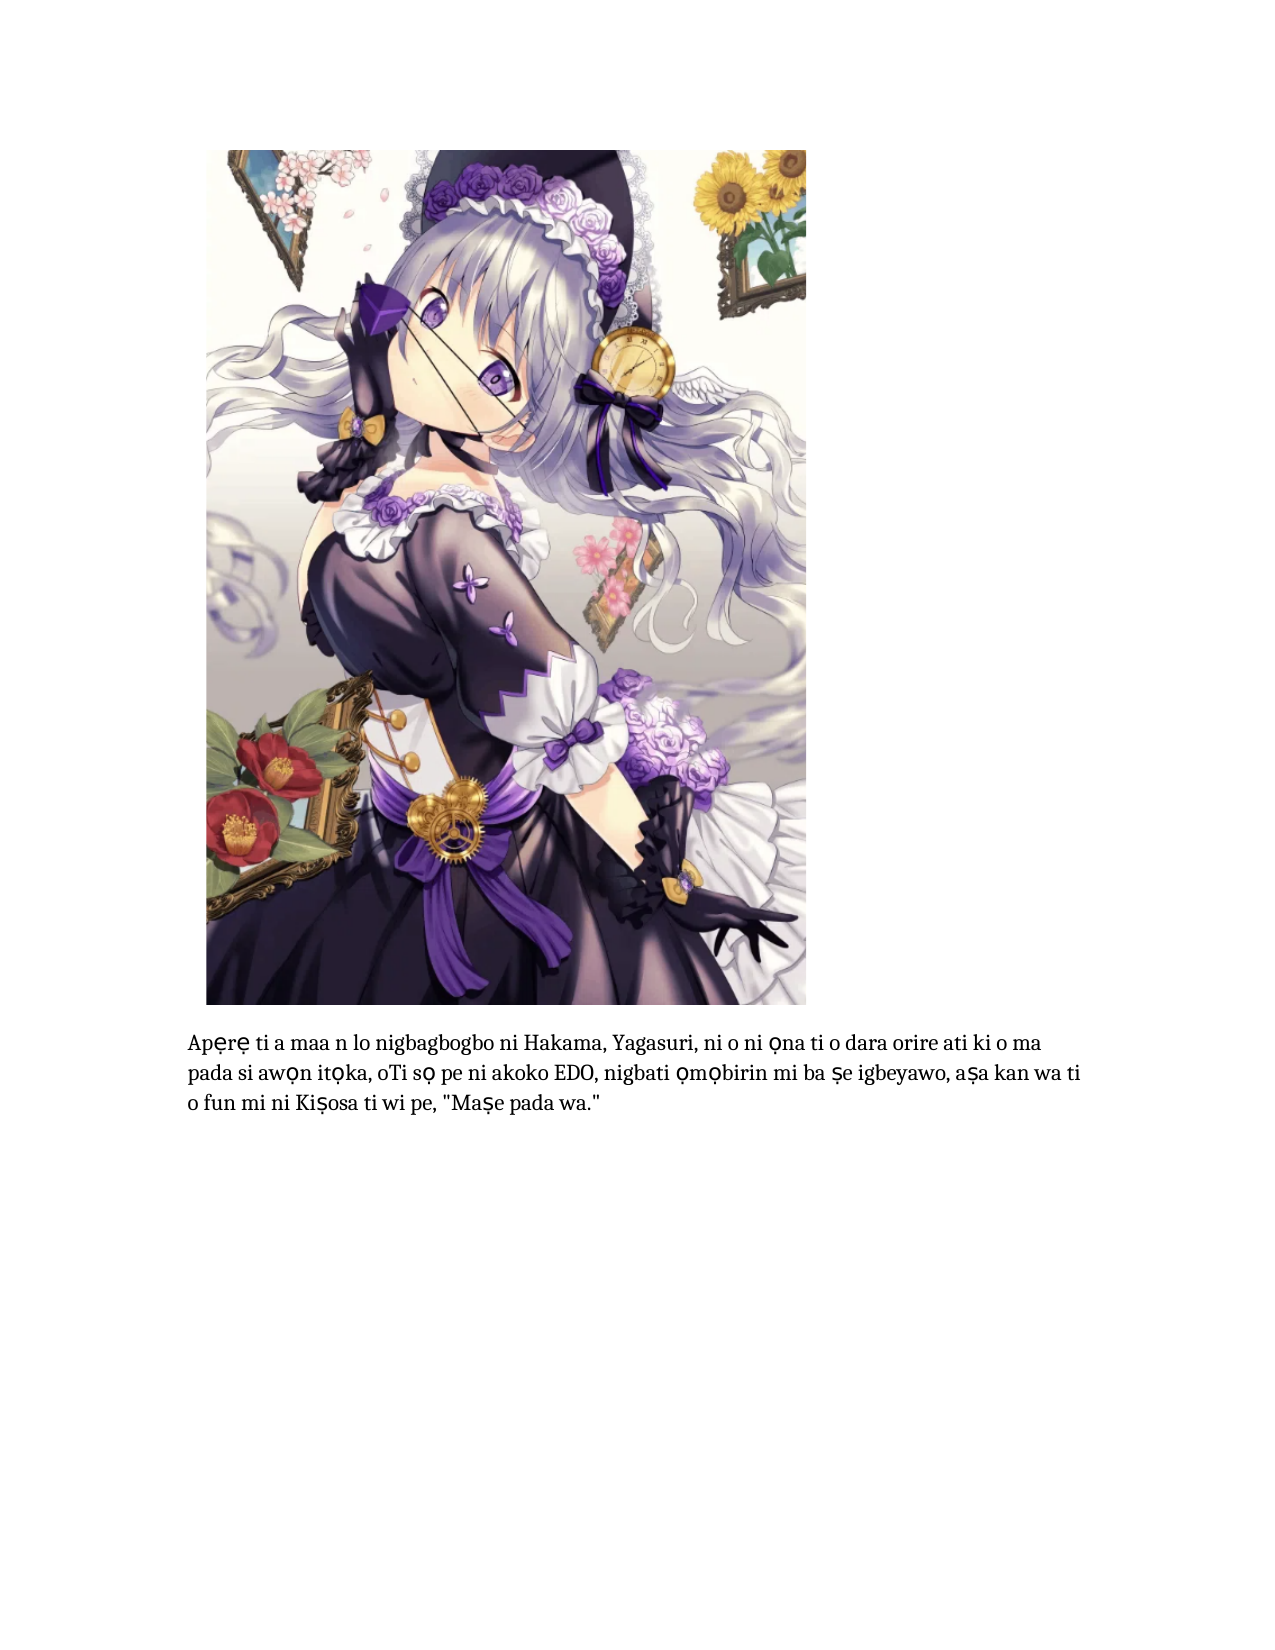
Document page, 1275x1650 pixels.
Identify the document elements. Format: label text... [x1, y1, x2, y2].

picture [206, 150, 807, 1005]
text Apẹrẹ ti a maa n lo nigbagbogbo ni Hakama, Yagasuri, ni o ni ọna ti o dara orire ati ki o ma pada si awọn itọka, oTi sọ pe ni akoko EDO, nigbati ọmọbirin mi ba ṣe igbeyawo, aṣa kan wa ti o fun mi ni Kiṣosa ti wi pe, "Maṣe pada wa." [187, 1029, 1087, 1116]
